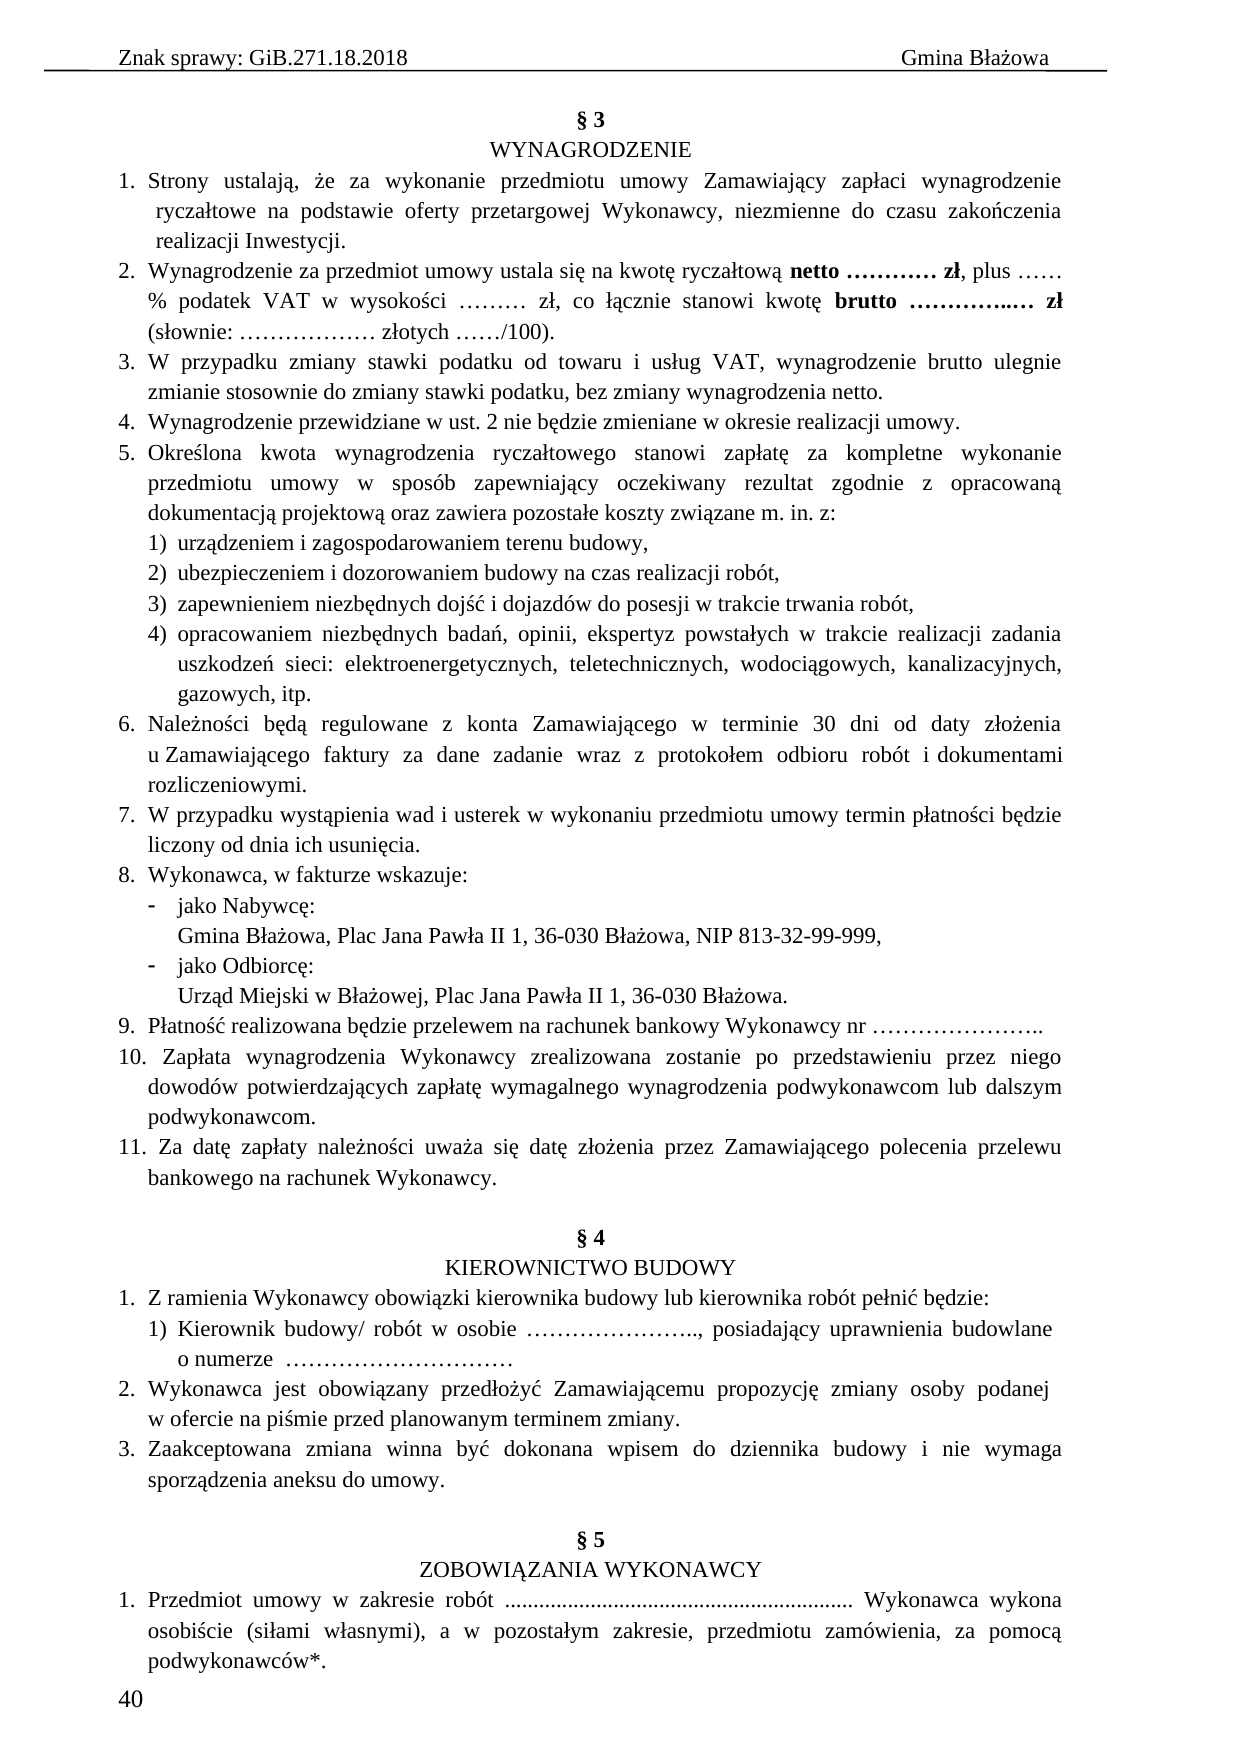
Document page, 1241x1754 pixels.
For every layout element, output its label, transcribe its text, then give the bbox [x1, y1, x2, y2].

list Wykonawca, w fakturze wskazuje: [118, 862, 1063, 888]
list Urząd Miejski w Błażowej, Plac Jana Pawła II 1, 36-030 Błażowa. [177, 982, 1063, 1009]
text KIEROWNICTWO BUDOWY [118, 1254, 1063, 1281]
list jako Nabywcę: [148, 892, 1063, 918]
list Przedmiot umowy w zakresie robót ............................................................. Wykonawca wykona osobiście (siłami własnymi), a w pozostałym zakresie, przedmiotu zamówienia, za pomocą podwykonawców*. [118, 1587, 1063, 1673]
list Zaakceptowana zmiana winna być dokonana wpisem do dziennika budowy i nie wymaga sporządzenia aneksu do umowy. [118, 1436, 1063, 1492]
list Płatność realizowana będzie przelewem na rachunek bankowy Wykonawcy nr ………………….. [118, 1013, 1063, 1039]
list Strony ustalają, że za wykonanie przedmiotu umowy Zamawiający zapłaci wynagrodzenie ryczałtowe na podstawie oferty przetargowej Wykonawcy, niezmienne do czasu zakończenia realizacji Inwestycji. [118, 167, 1063, 253]
list Wynagrodzenie przewidziane w ust. 2 nie będzie zmieniane w okresie realizacji umowy. [118, 408, 1063, 435]
list Wynagrodzenie za przedmiot umowy ustala się na kwotę ryczałtową netto ………… zł, plus …… % podatek VAT w wysokości ……… zł, co łącznie stanowi kwotę brutto …………..… zł (słownie: ……………… złotych ……/100). [118, 257, 1063, 344]
list Określona kwota wynagrodzenia ryczałtowego stanowi zapłatę za kompletne wykonanie przedmiotu umowy w sposób zapewniający oczekiwany rezultat zgodnie z opracowaną dokumentacją projektową oraz zawiera pozostałe koszty związane m. in. z: [118, 439, 1063, 525]
list ubezpieczeniem i dozorowaniem budowy na czas realizacji robót, [148, 559, 1063, 586]
list zapewnieniem niezbędnych dojść i dojazdów do posesji w trakcie trwania robót, [148, 590, 1063, 616]
list Za datę zapłaty należności uważa się datę złożenia przez Zamawiającego polecenia przelewu bankowego na rachunek Wykonawcy. [118, 1133, 1063, 1190]
text WYNAGRODZENIE [118, 137, 1063, 163]
list Kierownik budowy/ robót w osobie ………………….., posiadający uprawnienia budowlane o numerze ………………………… [148, 1315, 1063, 1371]
text § 3 [118, 106, 1063, 133]
list opracowaniem niezbędnych badań, opinii, ekspertyz powstałych w trakcie realizacji zadania uszkodzeń sieci: elektroenergetycznych, teletechnicznych, wodociągowych, kanalizacyjnych, gazowych, itp. [148, 620, 1063, 707]
list Zapłata wynagrodzenia Wykonawcy zrealizowana zostanie po przedstawieniu przez niego dowodów potwierdzających zapłatę wymagalnego wynagrodzenia podwykonawcom lub dalszym podwykonawcom. [118, 1043, 1063, 1129]
list W przypadku wystąpienia wad i usterek w wykonaniu przedmiotu umowy termin płatności będzie liczony od dnia ich usunięcia. [118, 801, 1063, 858]
text ZOBOWIĄZANIA WYKONAWCY [118, 1556, 1063, 1583]
list Wykonawca jest obowiązany przedłożyć Zamawiającemu propozycję zmiany osoby podanej w ofercie na piśmie przed planowanym terminem zmiany. [118, 1375, 1063, 1432]
text § 5 [118, 1526, 1063, 1552]
text § 4 [118, 1224, 1063, 1250]
list Należności będą regulowane z konta Zamawiającego w terminie 30 dni od daty złożenia u Zamawiającego faktury za dane zadanie wraz z protokołem odbioru robót i dokumentami rozliczeniowymi. [118, 711, 1063, 797]
list jako Odbiorcę: [148, 952, 1063, 978]
list Gmina Błażowa, Plac Jana Pawła II 1, 36-030 Błażowa, NIP 813-32-99-999, [177, 922, 1063, 948]
list urządzeniem i zagospodarowaniem terenu budowy, [148, 529, 1063, 556]
list Z ramienia Wykonawcy obowiązki kierownika budowy lub kierownika robót pełnić będzie: [118, 1284, 1063, 1311]
list W przypadku zmiany stawki podatku od towaru i usług VAT, wynagrodzenie brutto ulegnie zmianie stosownie do zmiany stawki podatku, bez zmiany wynagrodzenia netto. [118, 348, 1063, 404]
